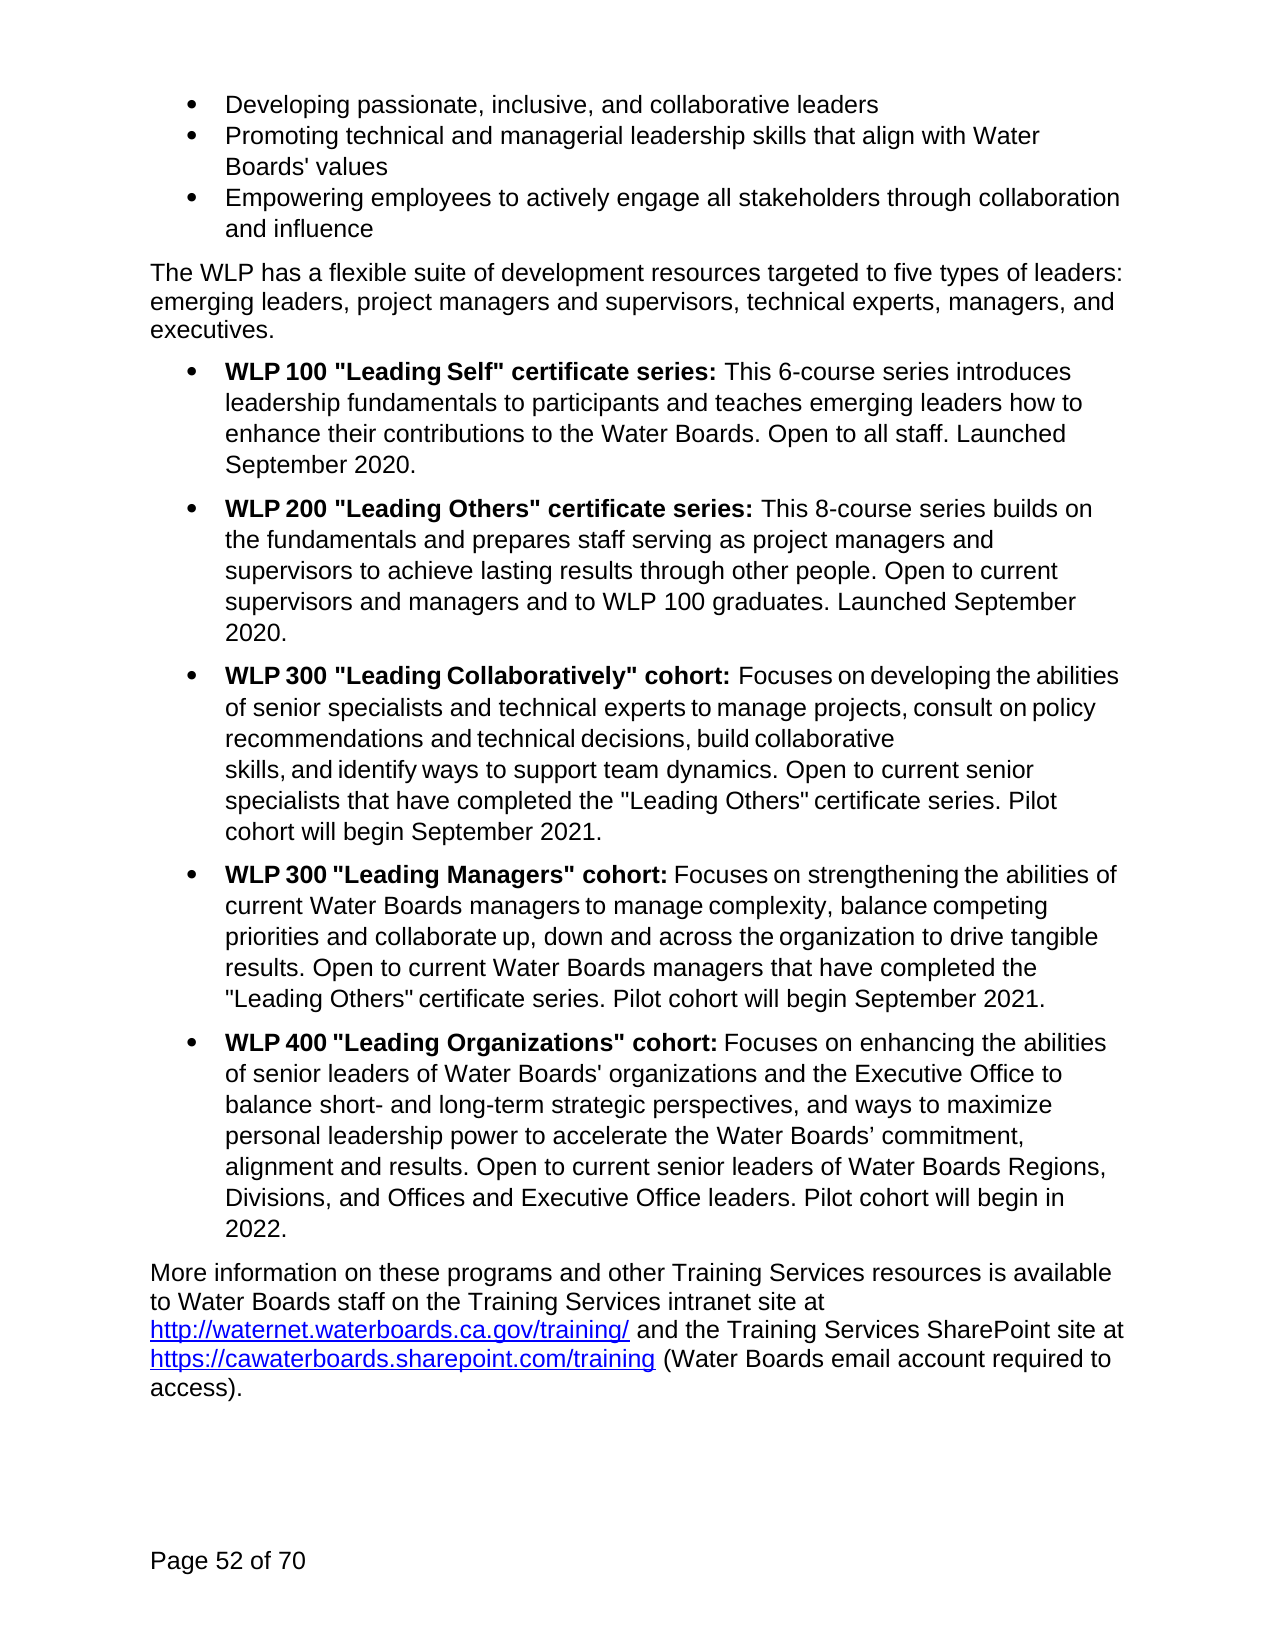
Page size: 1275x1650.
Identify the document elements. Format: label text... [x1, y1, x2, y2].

list Promoting technical and managerial leadership skills that align with Water Boards' values [187, 121, 1125, 181]
text The WLP has a flexible suite of development resources targeted to five types of leaders: emerging leaders, project managers and supervisors, technical experts, managers, and executives. [150, 258, 1125, 344]
list WLP 400 "Leading Organizations" cohort: Focuses on enhancing the abilities of senior leaders of Water Boards' organizations and the Executive Office to balance short- and long-term strategic perspectives, and ways to maximize personal leadership power to accelerate the Water Boards’ commitment, alignment and results. Open to current senior leaders of Water Boards Regions, Divisions, and Offices and Executive Office leaders. Pilot cohort will begin in 2022. [187, 1028, 1125, 1243]
text More information on these programs and other Training Services resources is available to Water Boards staff on the Training Services intranet site at http://waternet.waterboards.ca.gov/training/ and the Training Services SharePoint site at https://cawaterboards.sharepoint.com/training (Water Boards email account required to access). [150, 1258, 1125, 1402]
list WLP 300 "Leading Managers" cohort: Focuses on strengthening the abilities of current Water Boards managers to manage complexity, balance competing priorities and collaborate up, down and across the organization to drive tangible results. Open to current Water Boards managers that have completed the "Leading Others" certificate series. Pilot cohort will begin September 2021. [187, 860, 1125, 1013]
list Developing passionate, inclusive, and collaborative leaders [187, 90, 1125, 119]
list WLP 300 "Leading Collaboratively" cohort: Focuses on developing the abilities of senior specialists and technical experts to manage projects, consult on policy recommendations and technical decisions, build collaborative skills, and identify ways to support team dynamics. Open to current senior specialists that have completed the "Leading Others" certificate series. Pilot cohort will begin September 2021. [187, 661, 1125, 845]
list WLP 100 "Leading Self" certificate series: This 6-course series introduces leadership fundamentals to participants and teaches emerging leaders how to enhance their contributions to the Water Boards. Open to all staff. Launched September 2020. [187, 357, 1125, 479]
list WLP 200 "Leading Others" certificate series: This 8-course series builds on the fundamentals and prepares staff serving as project managers and supervisors to achieve lasting results through other people. Open to current supervisors and managers and to WLP 100 graduates. Launched September 2020. [187, 493, 1125, 647]
list Empowering employees to actively engage all stakeholders through collaboration and influence ​​​​​​​ [187, 183, 1125, 243]
